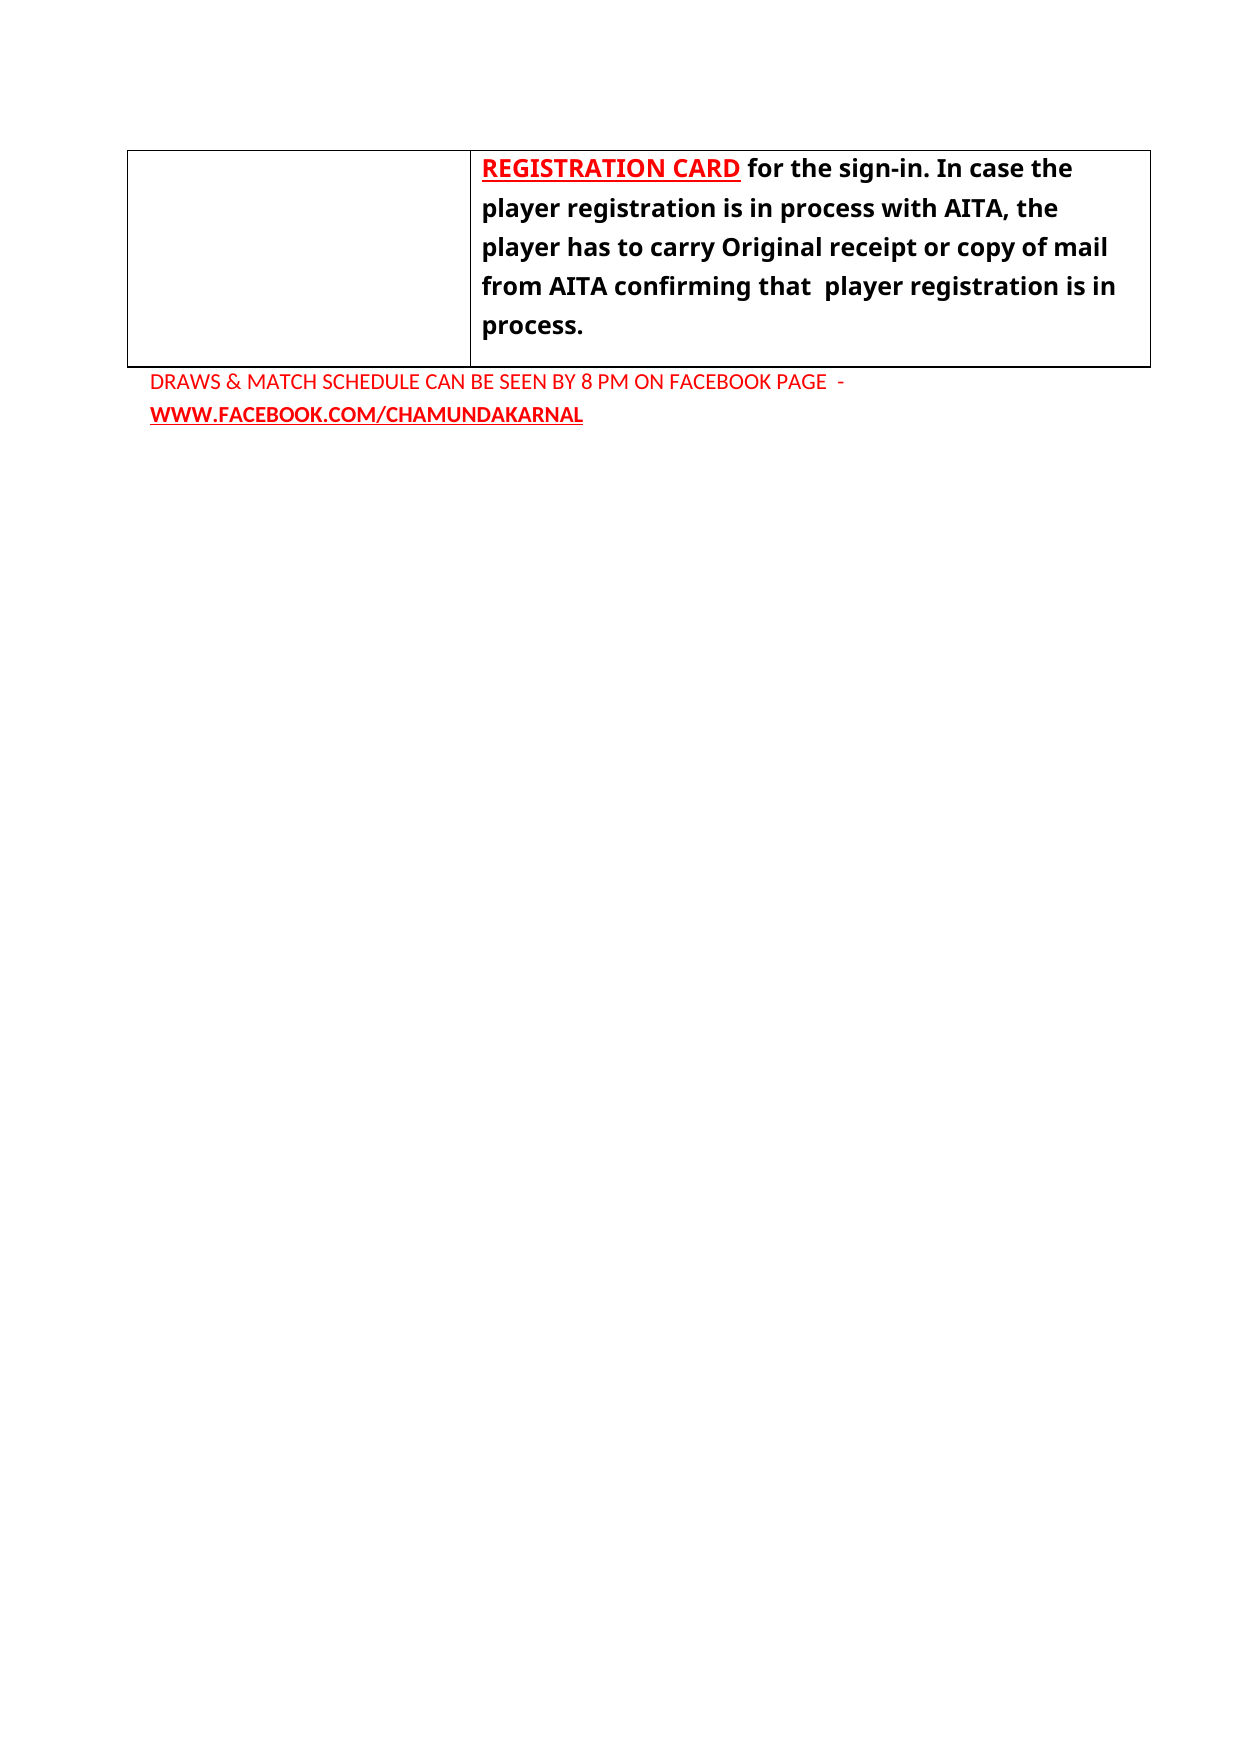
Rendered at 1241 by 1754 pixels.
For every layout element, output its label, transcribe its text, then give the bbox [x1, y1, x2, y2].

text DRAWS & MATCH SCHEDULE CAN BE SEEN BY 8 PM ON FACEBOOK PAGE -WWW.FACEBOOK.COM/CHAMUNDAKARNAL [150, 368, 1090, 428]
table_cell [128, 151, 470, 366]
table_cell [471, 151, 1150, 366]
